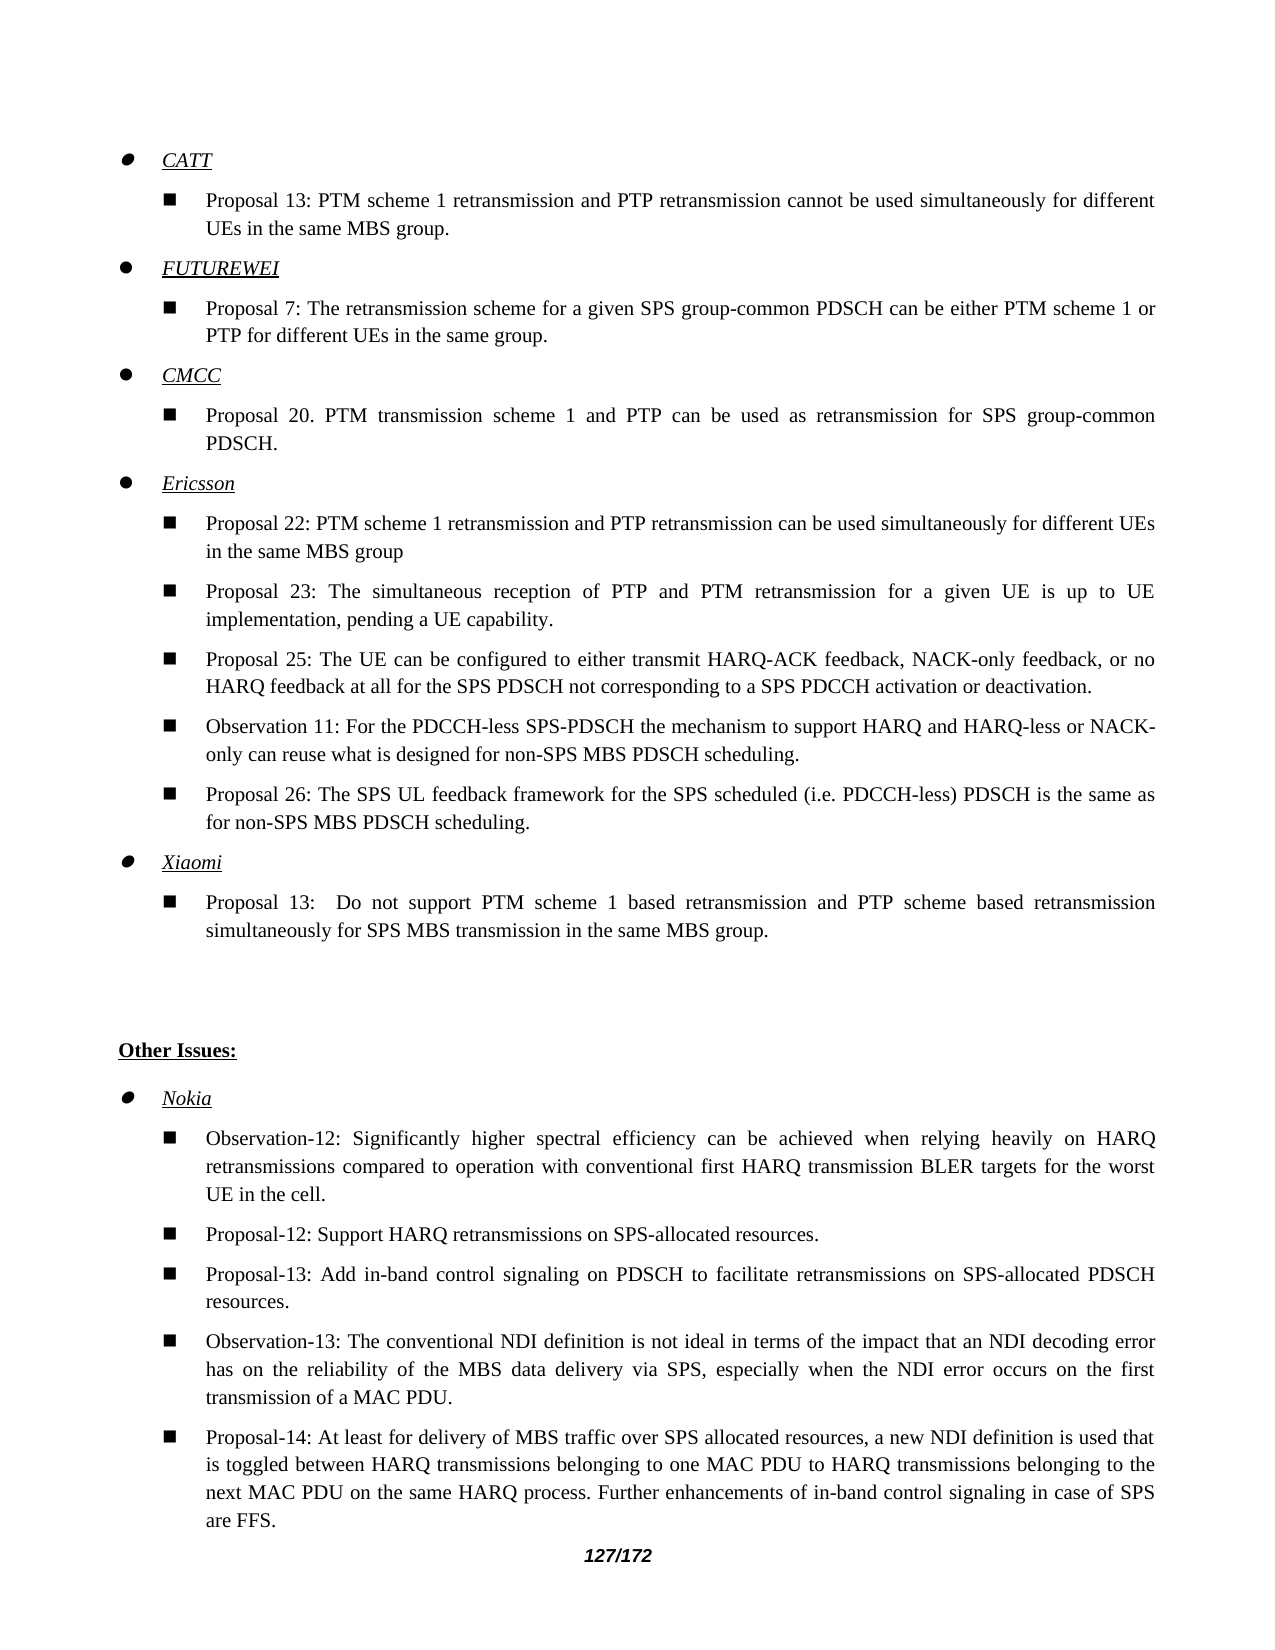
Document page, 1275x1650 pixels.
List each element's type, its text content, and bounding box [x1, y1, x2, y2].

text Other Issues: [118, 1038, 1157, 1062]
list Proposal 25: The UE can be configured to either transmit HARQ-ACK feedback, NACK-only feedback, or no HARQ feedback at all for the SPS PDSCH not corresponding to a SPS PDCCH activation or deactivation. [162, 647, 1157, 698]
list Proposal-14: At least for delivery of MBS traffic over SPS allocated resources, a new NDI definition is used that is toggled between HARQ transmissions belonging to one MAC PDU to HARQ transmissions belonging to the next MAC PDU on the same HARQ process. Further enhancements of in-band control signaling in case of SPS are FFS. [162, 1425, 1157, 1532]
list Proposal-13: Add in-band control signaling on PDSCH to facilitate retransmissions on SPS-allocated PDSCH resources. [162, 1262, 1157, 1313]
list Ericsson [118, 471, 1157, 495]
list Proposal-12: Support HARQ retransmissions on SPS-allocated resources. [162, 1222, 1157, 1246]
list Proposal 13: PTM scheme 1 retransmission and PTP retransmission cannot be used simultaneously for different UEs in the same MBS group. [162, 188, 1157, 239]
list Proposal 13: Do not support PTM scheme 1 based retransmission and PTP scheme based retransmission simultaneously for SPS MBS transmission in the same MBS group. [162, 890, 1157, 942]
list Proposal 22: PTM scheme 1 retransmission and PTP retransmission can be used simultaneously for different UEs in the same MBS group [162, 511, 1157, 563]
list Proposal 20. PTM transmission scheme 1 and PTP can be used as retransmission for SPS group-common PDSCH. [162, 403, 1157, 455]
list Observation 11: For the PDCCH-less SPS-PDSCH the mechanism to support HARQ and HARQ-less or NACK-only can reuse what is designed for non-SPS MBS PDSCH scheduling. [162, 714, 1157, 766]
list Proposal 7: The retransmission scheme for a given SPS group-common PDSCH can be either PTM scheme 1 or PTP for different UEs in the same group. [162, 296, 1157, 347]
list Proposal 26: The SPS UL feedback framework for the SPS scheduled (i.e. PDCCH-less) PDSCH is the same as for non-SPS MBS PDSCH scheduling. [162, 782, 1157, 834]
list Xiaomi [118, 850, 1157, 874]
list Observation-13: The conventional NDI definition is not ideal in terms of the impact that an NDI decoding error has on the reliability of the MBS data delivery via SPS, especially when the NDI error occurs on the first transmission of a MAC PDU. [162, 1329, 1157, 1409]
list CATT [118, 148, 1157, 172]
list Nokia [118, 1086, 1157, 1110]
list CMCC [118, 363, 1157, 387]
list FUTUREWEI [118, 256, 1157, 279]
list Observation-12: Significantly higher spectral efficiency can be achieved when relying heavily on HARQ retransmissions compared to operation with conventional first HARQ transmission BLER targets for the worst UE in the cell. [162, 1126, 1157, 1206]
list Proposal 23: The simultaneous reception of PTP and PTM retransmission for a given UE is up to UE implementation, pending a UE capability. [162, 579, 1157, 631]
